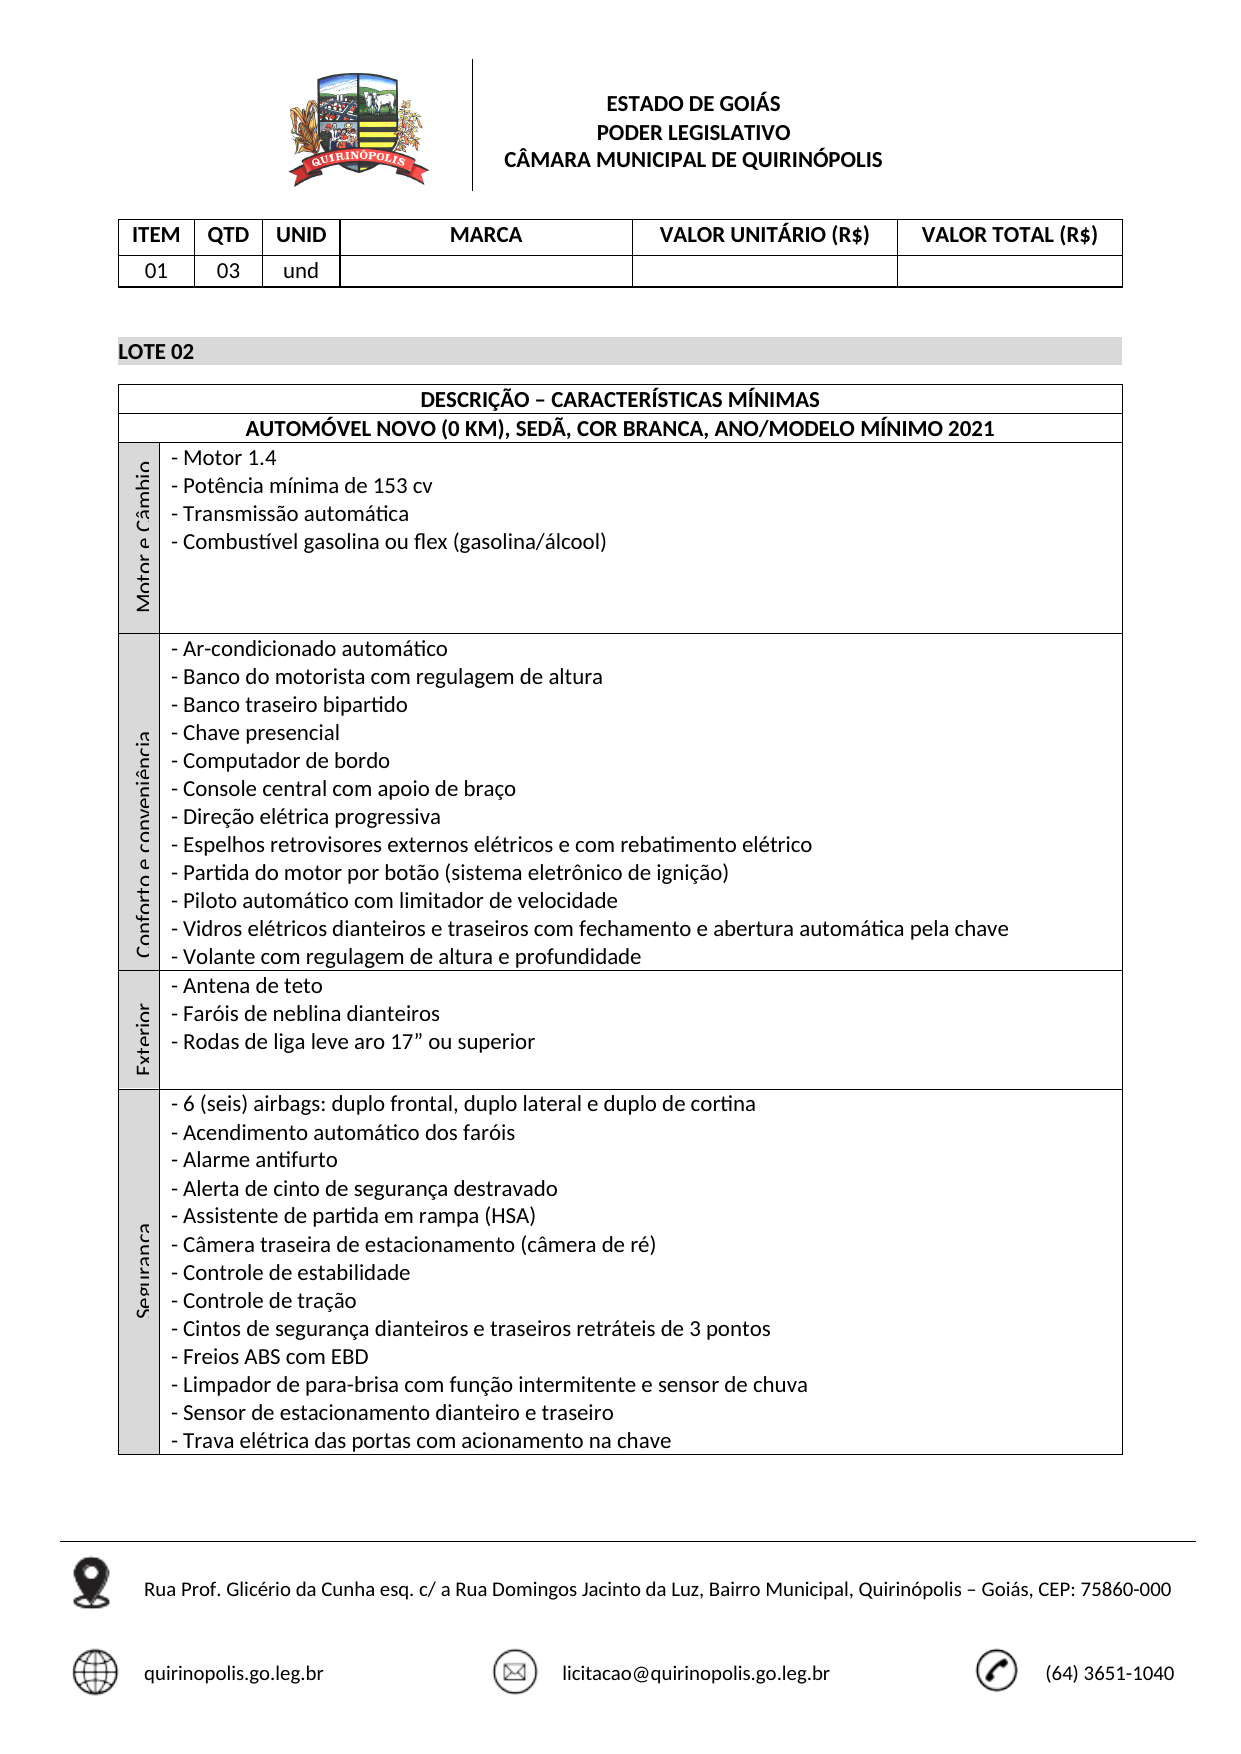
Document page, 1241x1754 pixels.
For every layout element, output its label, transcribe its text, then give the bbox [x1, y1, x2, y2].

table_cell QTD [195, 220, 262, 255]
table_cell - Ar-condicionado automático - Banco do motorista com regulagem de altura - Banco traseiro bipartido - Chave presencial - Computador de bordo - Console central com apoio de braço - Direção elétrica progressiva - Espelhos retrovisores externos elétricos e com rebatimento elétrico - Partida do motor por botão (sistema eletrônico de ignição) - Piloto automático com limitador de velocidade - Vidros elétricos dianteiros e traseiros com fechamento e abertura automática pela chave - Volante com regulagem de altura e profundidade [160, 634, 1122, 970]
table_cell Segurança [119, 1090, 159, 1454]
table_cell Exterior [119, 971, 159, 1088]
table_cell und [263, 256, 339, 286]
table_cell [898, 256, 1122, 286]
table_cell 01 [119, 256, 194, 286]
table_header DESCRIÇÃO – CARACTERÍSTICAS MÍNIMAS [119, 385, 1122, 413]
table_cell - 6 (seis) airbags: duplo frontal, duplo lateral e duplo de cortina - Acendimento automático dos faróis - Alarme antifurto - Alerta de cinto de segurança destravado - Assistente de partida em rampa (HSA) - Câmera traseira de estacionamento (câmera de ré) - Controle de estabilidade - Controle de tração - Cintos de segurança dianteiros e traseiros retráteis de 3 pontos - Freios ABS com EBD - Limpador de para-brisa com função intermitente e sensor de chuva - Sensor de estacionamento dianteiro e traseiro - Trava elétrica das portas com acionamento na chave [160, 1090, 1122, 1454]
picture [279, 59, 433, 191]
table_cell Motor e Câmbio [119, 443, 159, 633]
text LOTE 02 [118, 337, 1122, 365]
table_cell AUTOMÓVEL NOVO (0 KM), SEDÃ, COR BRANCA, ANO/MODELO MÍNIMO 2021 [119, 414, 1122, 442]
table_cell 03 [195, 256, 262, 286]
table_cell [633, 256, 897, 286]
table_cell VALOR UNITÁRIO (R$) [633, 220, 897, 255]
table_cell VALOR TOTAL (R$) [898, 220, 1122, 255]
table_cell MARCA [341, 220, 632, 255]
table_cell - Antena de teto - Faróis de neblina dianteiros - Rodas de liga leve aro 17” ou superior [160, 971, 1122, 1088]
table_cell [341, 256, 632, 286]
table_cell - Motor 1.4 - Potência mínima de 153 cv - Transmissão automática - Combustível gasolina ou flex (gasolina/álcool) [160, 443, 1122, 633]
table_cell Conforto e conveniência [119, 634, 159, 970]
table_cell ITEM [119, 220, 194, 255]
table_cell UNID [263, 220, 339, 255]
